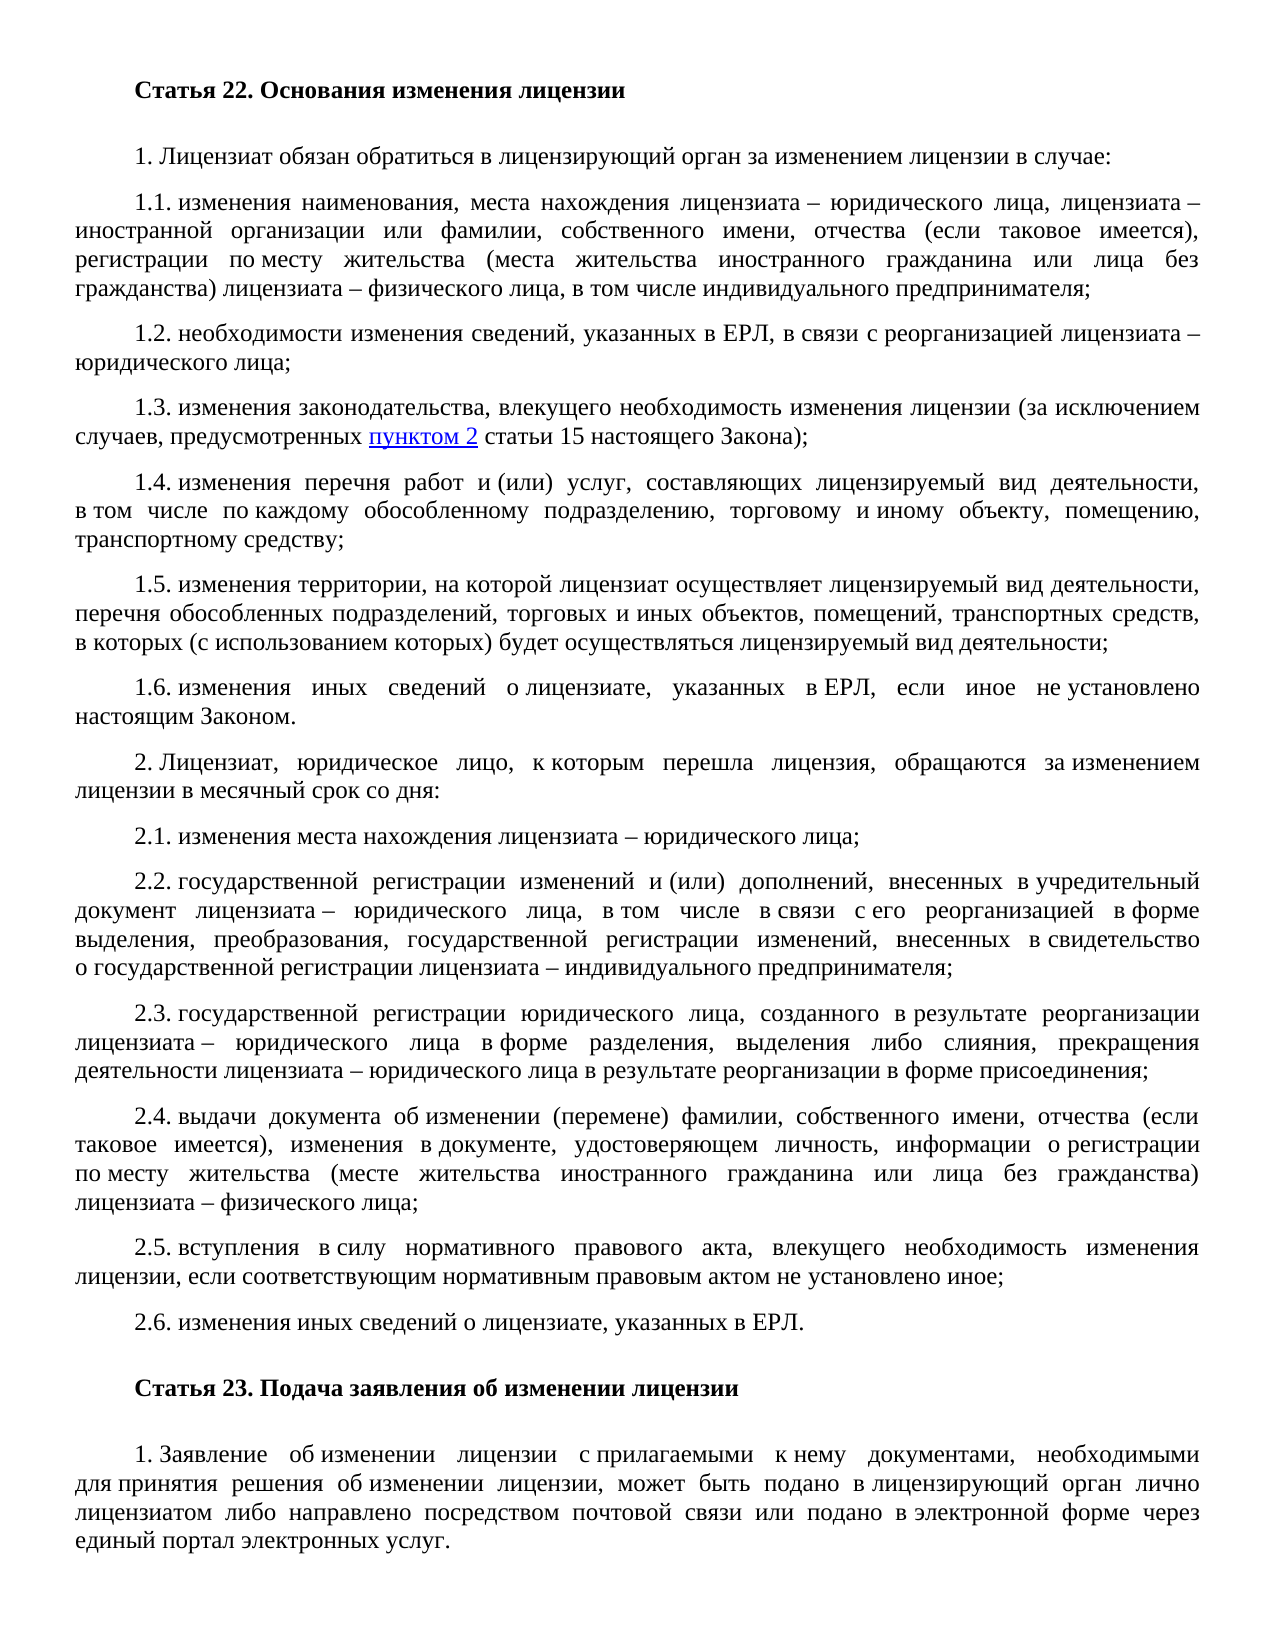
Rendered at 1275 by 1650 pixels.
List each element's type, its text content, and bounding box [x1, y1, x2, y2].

text 2.2. государственной регистрации изменений и (или) дополнений, внесенных в учредительный документ лицензиата – юридического лица, в том числе в связи с его реорганизацией в форме выделения, преобразования, государственной регистрации изменений, внесенных в свидетельство о государственной регистрации лицензиата – индивидуального предпринимателя; [75, 866, 1200, 981]
text Статья 22. Основания изменения лицензии [134, 75, 1200, 104]
text 2.1. изменения места нахождения лицензиата – юридического лица; [75, 821, 1200, 849]
text 1.6. изменения иных сведений о лицензиате, указанных в ЕРЛ, если иное не установлено настоящим Законом. [75, 672, 1200, 730]
text 1. Заявление об изменении лицензии с прилагаемыми к нему документами, необходимыми для принятия решения об изменении лицензии, может быть подано в лицензирующий орган лично лицензиатом либо направлено посредством почтовой связи или подано в электронной форме через единый портал электронных услуг. [75, 1439, 1200, 1554]
text 1.2. необходимости изменения сведений, указанных в ЕРЛ, в связи с реорганизацией лицензиата – юридического лица; [75, 318, 1200, 376]
text Статья 23. Подача заявления об изменении лицензии [134, 1373, 1200, 1402]
text 1.3. изменения законодательства, влекущего необходимость изменения лицензии (за исключением случаев, предусмотренных пунктом 2 статьи 15 настоящего Закона); [75, 392, 1200, 450]
text 2. Лицензиат, юридическое лицо, к которым перешла лицензия, обращаются за изменением лицензии в месячный срок со дня: [75, 747, 1200, 804]
text 1.5. изменения территории, на которой лицензиат осуществляет лицензируемый вид деятельности, перечня обособленных подразделений, торговых и иных объектов, помещений, транспортных средств, в которых (с использованием которых) будет осуществляться лицензируемый вид деятельности; [75, 569, 1200, 656]
text 2.5. вступления в силу нормативного правового акта, влекущего необходимость изменения лицензии, если соответствующим нормативным правовым актом не установлено иное; [75, 1232, 1200, 1290]
text 1. Лицензиат обязан обратиться в лицензирующий орган за изменением лицензии в случае: [75, 141, 1200, 170]
text 2.3. государственной регистрации юридического лица, созданного в результате реорганизации лицензиата – юридического лица в форме разделения, выделения либо слияния, прекращения деятельности лицензиата – юридического лица в результате реорганизации в форме присоединения; [75, 998, 1200, 1084]
text 2.6. изменения иных сведений о лицензиате, указанных в ЕРЛ. [75, 1307, 1200, 1335]
text 2.4. выдачи документа об изменении (перемене) фамилии, собственного имени, отчества (если таковое имеется), изменения в документе, удостоверяющем личность, информации о регистрации по месту жительства (месте жительства иностранного гражданина или лица без гражданства) лицензиата – физического лица; [75, 1101, 1200, 1216]
text 1.1. изменения наименования, места нахождения лицензиата – юридического лица, лицензиата – иностранной организации или фамилии, собственного имени, отчества (если таковое имеется), регистрации по месту жительства (места жительства иностранного гражданина или лица без гражданства) лицензиата – физического лица, в том числе индивидуального предпринимателя; [75, 187, 1200, 302]
text 1.4. изменения перечня работ и (или) услуг, составляющих лицензируемый вид деятельности, в том числе по каждому обособленному подразделению, торговому и иному объекту, помещению, транспортному средству; [75, 467, 1200, 553]
